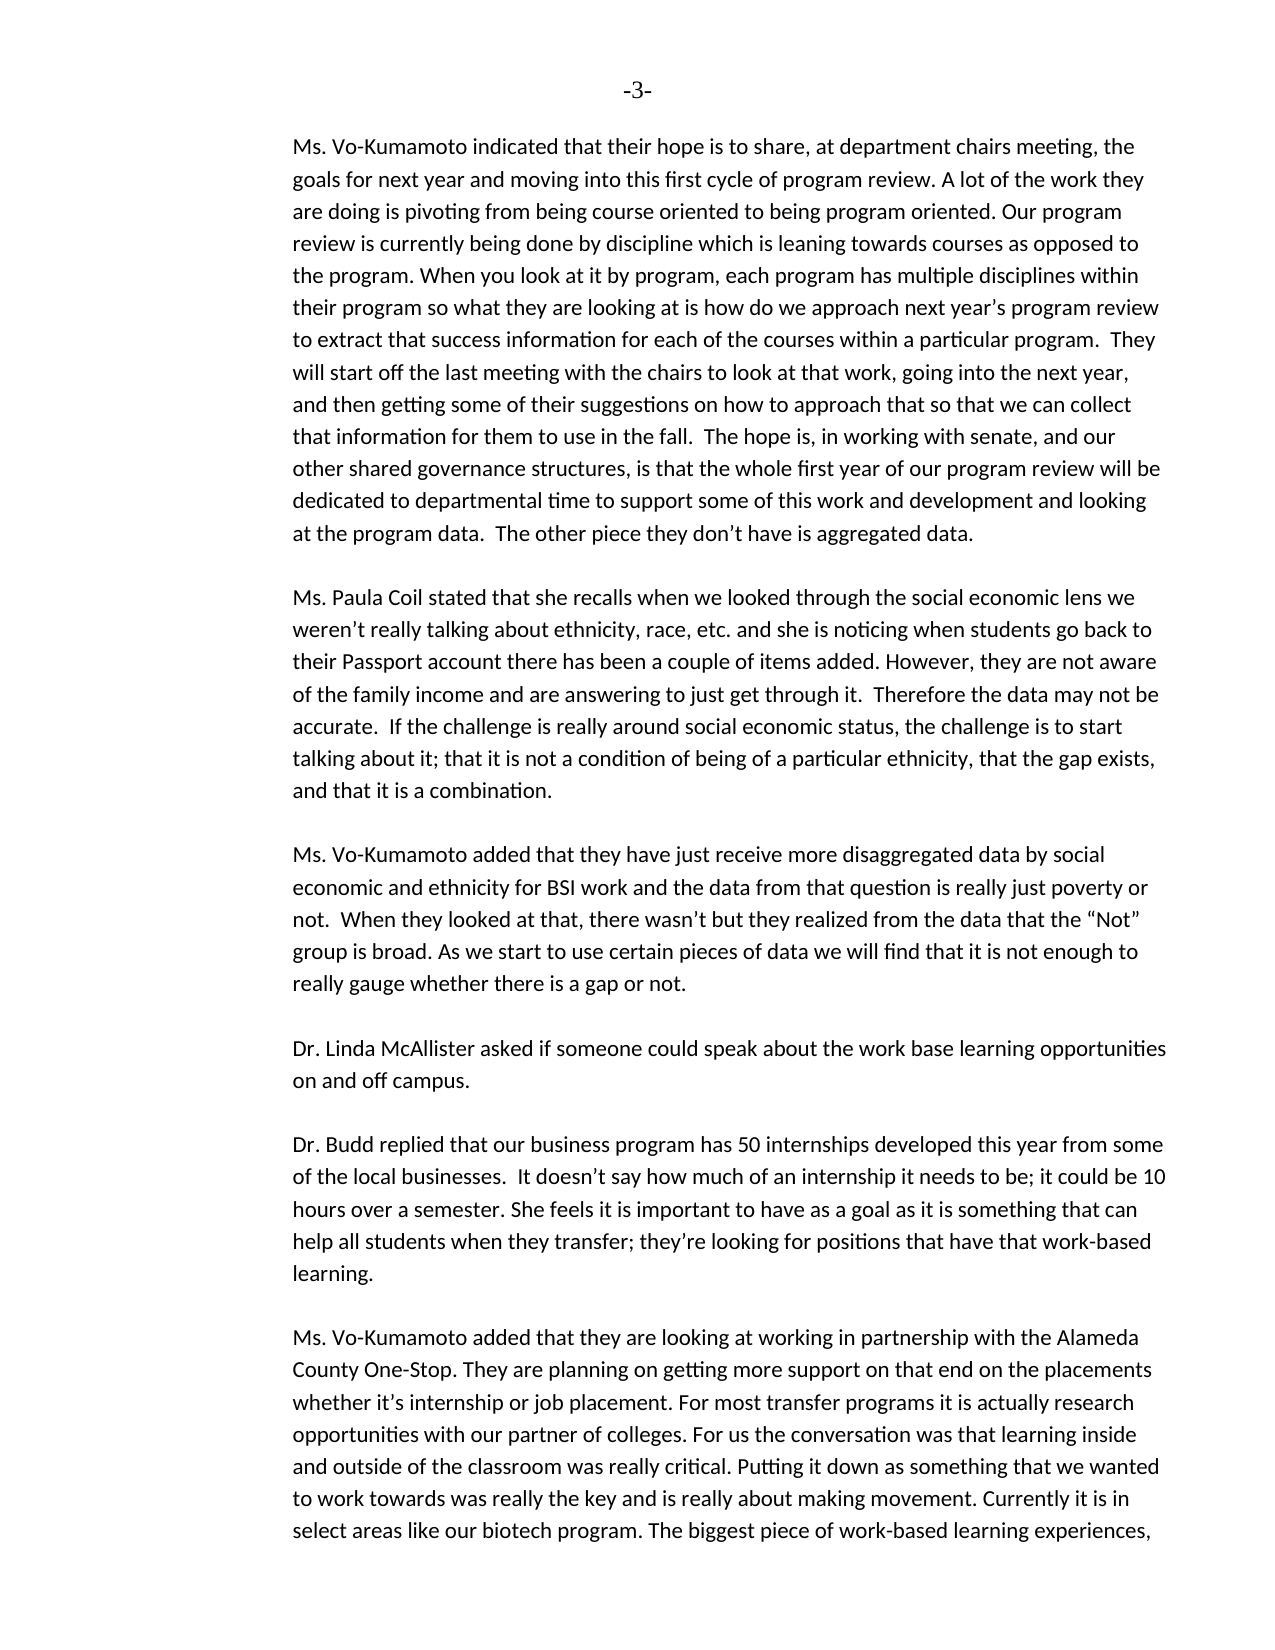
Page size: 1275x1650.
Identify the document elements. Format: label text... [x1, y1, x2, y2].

text Dr. Budd replied that our business program has 50 internships developed this year from some of the local businesses. It doesn’t say how much of an internship it needs to be; it could be 10 hours over a semester. She feels it is important to have as a goal as it is something that can help all students when they transfer; they’re looking for positions that have that work-based learning. [292, 1130, 1170, 1287]
text Dr. Linda McAllister asked if someone could speak about the work base learning opportunities on and off campus. [292, 1034, 1170, 1094]
text Ms. Vo-Kumamoto added that they have just receive more disaggregated data by social economic and ethnicity for BSI work and the data from that question is really just poverty or not. When they looked at that, there wasn’t but they realized from the data that the “Not” group is broad. As we start to use certain pieces of data we will find that it is not enough to really gauge whether there is a gap or not. [292, 841, 1170, 997]
text Ms. Paula Coil stated that she recalls when we looked through the social economic lens we weren’t really talking about ethnicity, race, etc. and she is noticing when students go back to their Passport account there has been a couple of items added. However, they are not aware of the family income and are answering to just get through it. Therefore the data may not be accurate. If the challenge is really around social economic status, the challenge is to start talking about it; that it is not a condition of being of a particular ethnicity, that the gap exists, and that it is a combination. [292, 583, 1170, 804]
text Ms. Vo-Kumamoto indicated that their hope is to share, at department chairs meeting, the goals for next year and moving into this first cycle of program review. A lot of the work they are doing is pivoting from being course oriented to being program oriented. Our program review is currently being done by discipline which is leaning towards courses as opposed to the program. When you look at it by program, each program has multiple disciplines within their program so what they are looking at is how do we approach next year’s program review to extract that success information for each of the courses within a particular program. They will start off the last meeting with the chairs to look at that work, going into the next year, and then getting some of their suggestions on how to approach that so that we can collect that information for them to use in the fall. The hope is, in working with senate, and our other shared governance structures, is that the whole first year of our program review will be dedicated to departmental time to support some of this work and development and looking at the program data. The other piece they don’t have is aggregated data. [292, 132, 1170, 547]
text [292, 1323, 1170, 1544]
